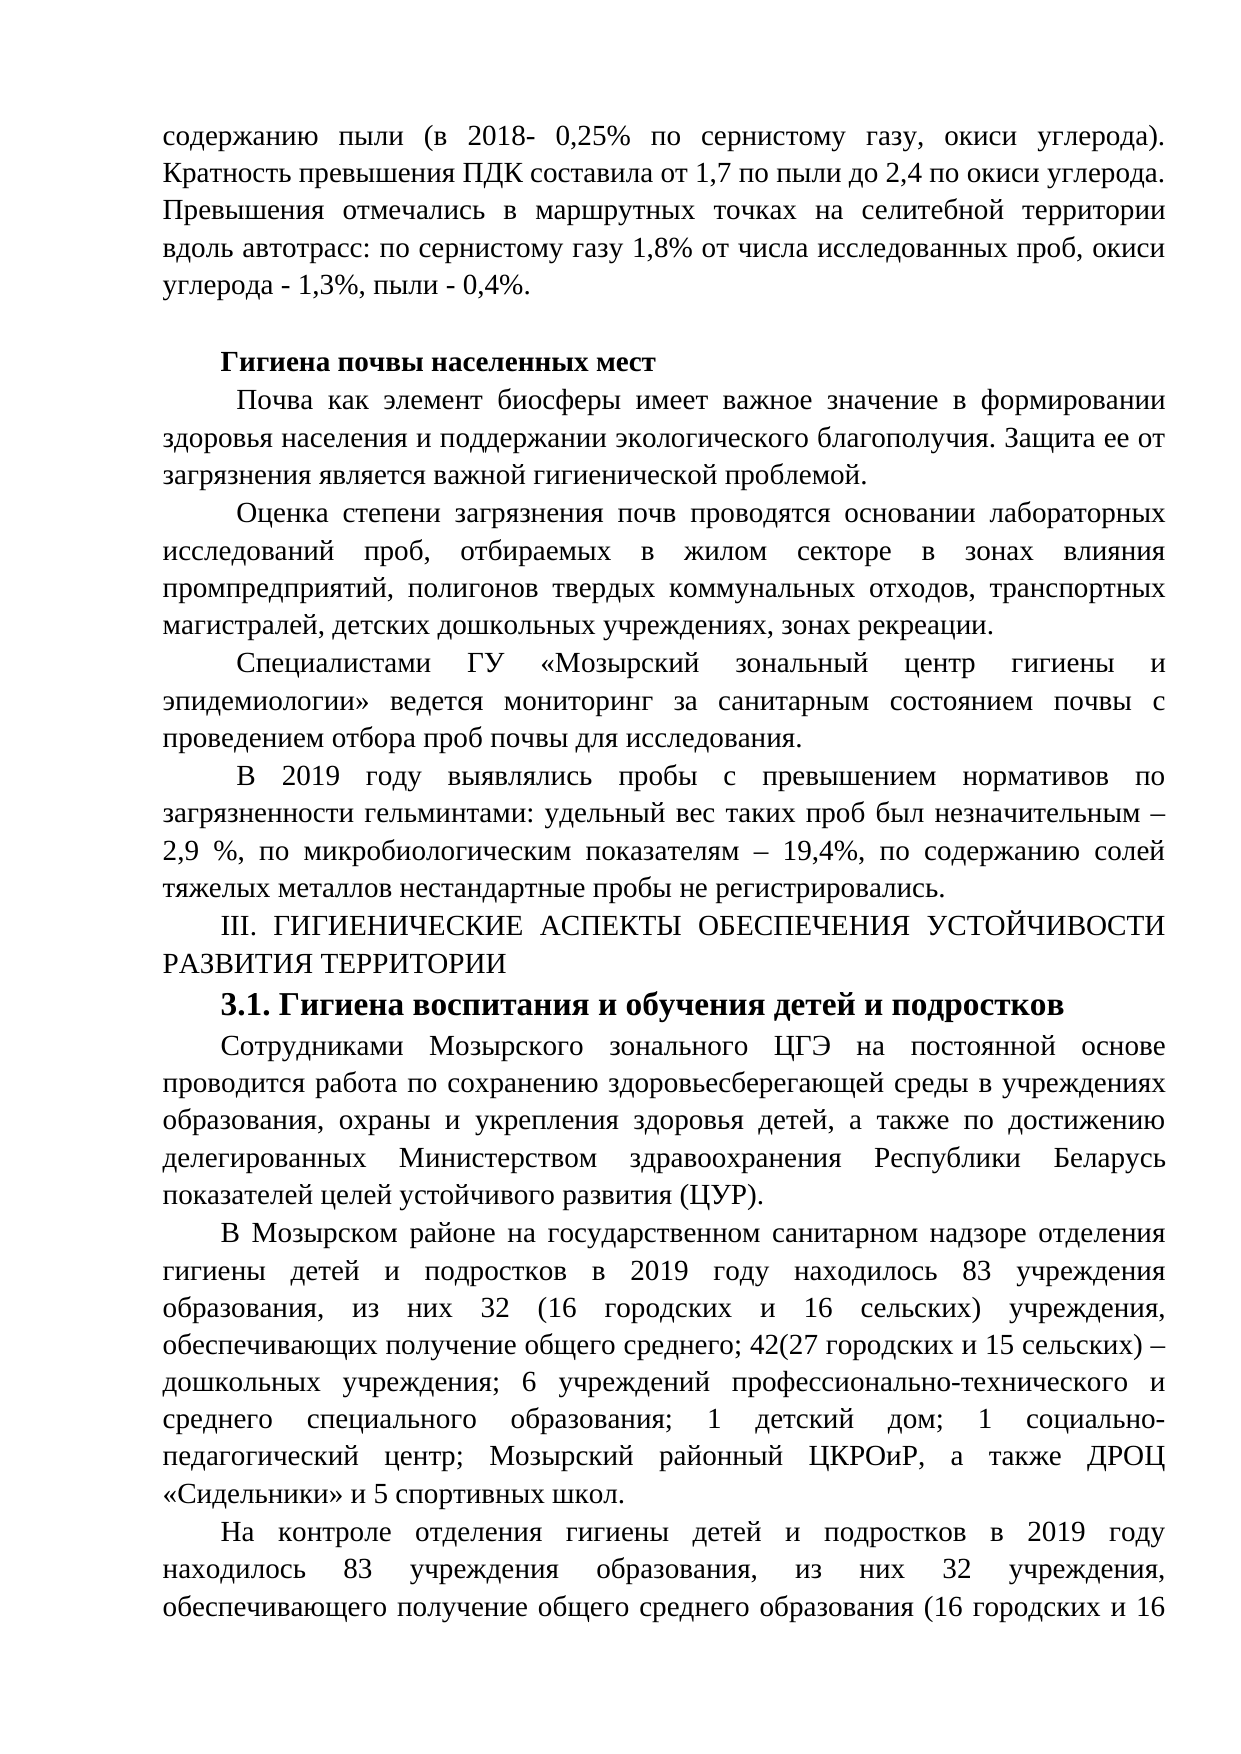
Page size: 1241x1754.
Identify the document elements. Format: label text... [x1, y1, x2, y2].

text Почва как элемент биосферы имеет важное значение в формировании здоровья населения и поддержании экологического благополучия. Защита ее от загрязнения является важной гигиенической проблемой. [162, 382, 1167, 490]
text Гигиена почвы населенных мест [162, 344, 1167, 377]
text В 2019 году выявлялись пробы с превышением нормативов по загрязненности гельминтами: удельный вес таких проб был незначительным – 2,9 %, по микробиологическим показателям – 19,4%, по содержанию солей тяжелых металлов нестандартные пробы не регистрировались. [162, 758, 1167, 903]
text Оценка степени загрязнения почв проводятся основании лабораторных исследований проб, отбираемых в жилом секторе в зонах влияния промпредприятий, полигонов твердых коммунальных отходов, транспортных магистралей, детских дошкольных учреждениях, зонах рекреации. [162, 495, 1167, 641]
text III. ГИГИЕНИЧЕСКИЕ АСПЕКТЫ ОБЕСПЕЧЕНИЯ УСТОЙЧИВОСТИ РАЗВИТИЯ ТЕРРИТОРИИ [162, 908, 1167, 979]
text В Мозырском районе на государственном санитарном надзоре отделения гигиены детей и подростков в 2019 году находилось 83 учреждения образования, из них 32 (16 городских и 16 сельских) учреждения, обеспечивающих получение общего среднего; 42(27 городских и 15 сельских) – дошкольных учреждения; 6 учреждений профессионально-технического и среднего специального образования; 1 детский дом; 1 социально-педагогический центр; Мозырский районный ЦКРОиР, а также ДРОЦ «Сидельники» и 5 спортивных школ. [162, 1215, 1167, 1509]
text Сотрудниками Мозырского зонального ЦГЭ на постоянной основе проводится работа по сохранению здоровьесберегающей среды в учреждениях образования, охраны и укрепления здоровья детей, а также по достижению делегированных Министерством здравоохранения Республики Беларусь показателей целей устойчивого развития (ЦУР). [162, 1028, 1167, 1210]
text Специалистами ГУ «Мозырский зональный центр гигиены и эпидемиологии» ведется мониторинг за санитарным состоянием почвы с проведением отбора проб почвы для исследования. [162, 646, 1167, 753]
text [162, 118, 1167, 300]
text 3.1. Гигиена воспитания и обучения детей и подростков [162, 984, 1167, 1023]
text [162, 1514, 1167, 1622]
